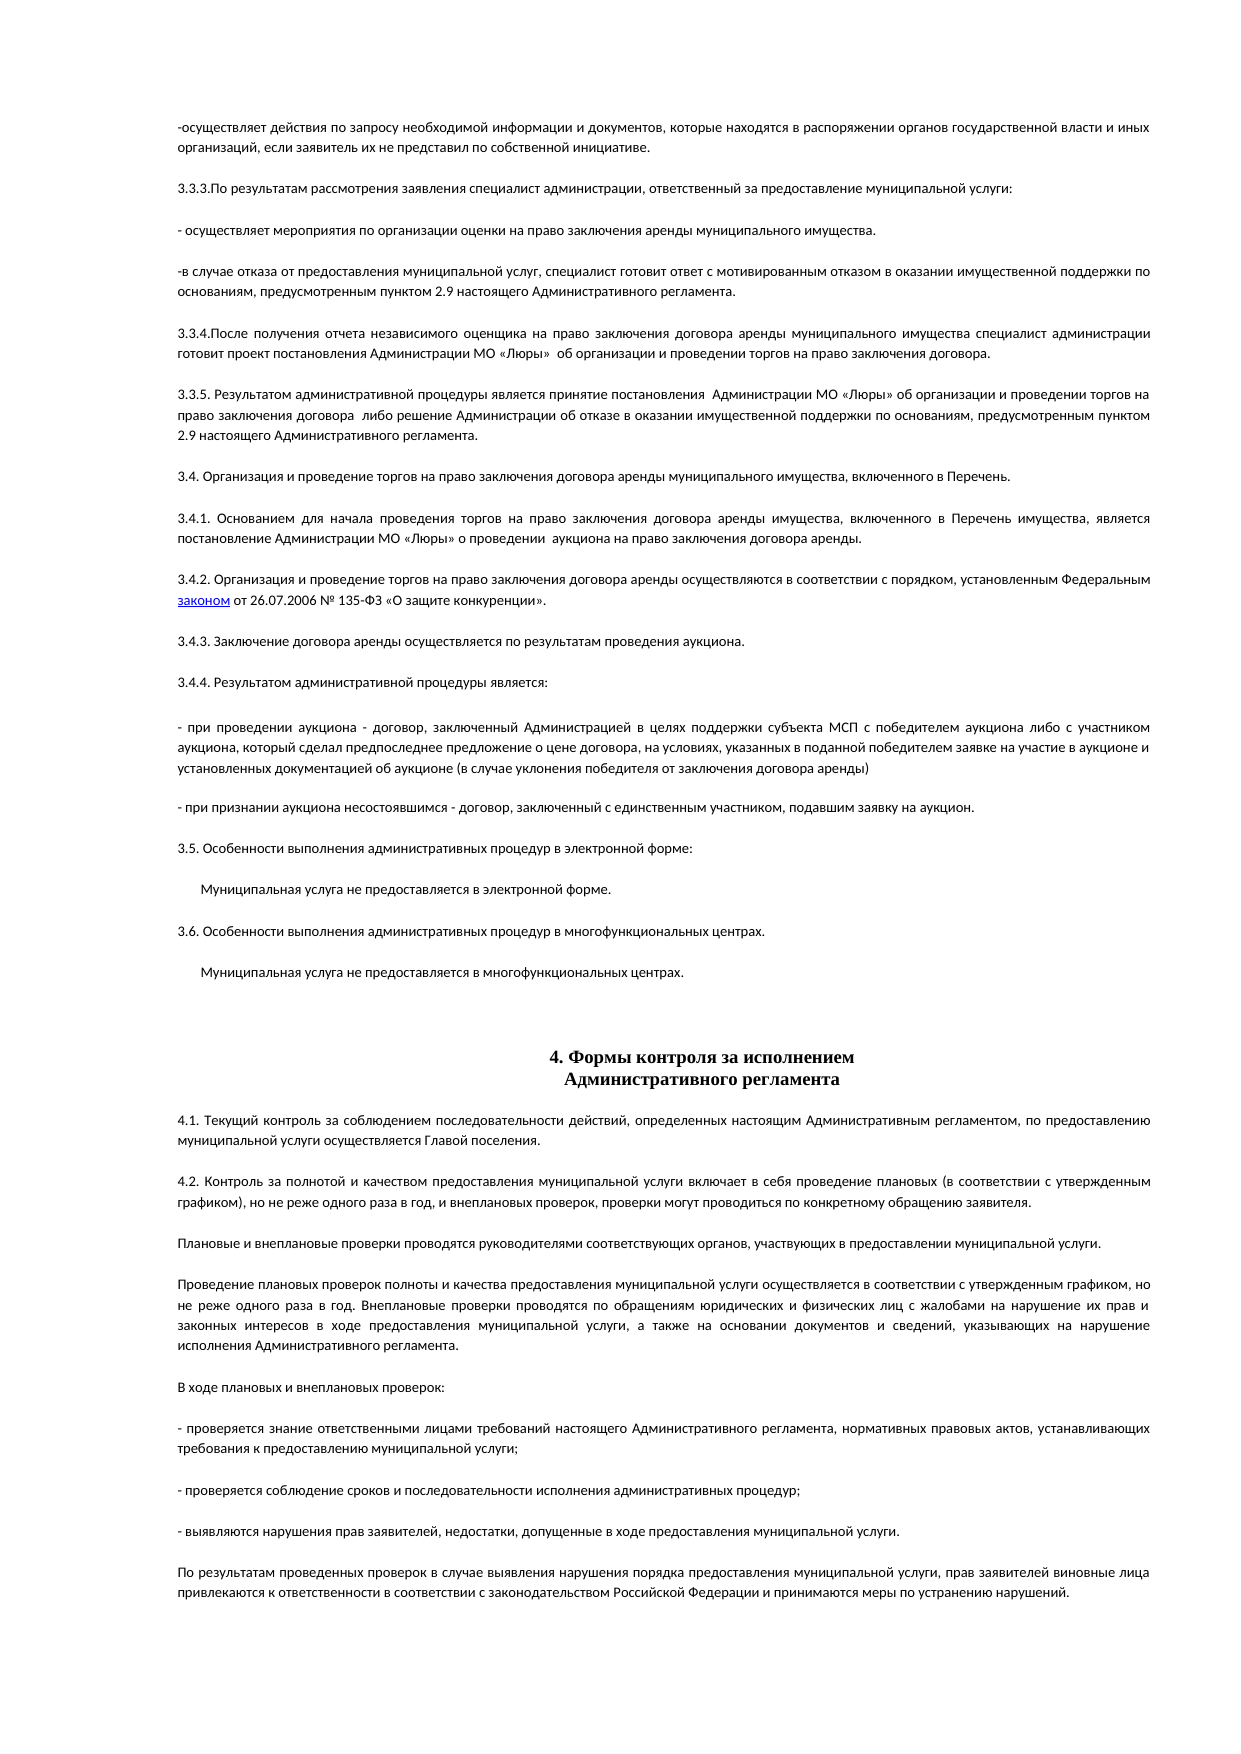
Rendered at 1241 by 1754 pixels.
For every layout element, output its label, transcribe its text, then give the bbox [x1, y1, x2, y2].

text 3.4.1. Основанием для начала проведения торгов на право заключения договора аренды имущества, включенного в Перечень имущества, является постановление Администрации МО «Люры» о проведении аукциона на право заключения договора аренды. [177, 509, 1152, 547]
text - осуществляет мероприятия по организации оценки на право заключения аренды муниципального имущества. [177, 221, 1152, 239]
text 3.6. Особенности выполнения административных процедур в многофункциональных центрах. [177, 922, 1152, 940]
text По результатам проведенных проверок в случае выявления нарушения порядка предоставления муниципальной услуги, прав заявителей виновные лица привлекаются к ответственности в соответствии с законодательством Российской Федерации и принимаются меры по устранению нарушений. [177, 1563, 1152, 1601]
text 3.4.3. Заключение договора аренды осуществляется по результатам проведения аукциона. [177, 632, 1152, 650]
text 3.4.4. Результатом административной процедуры является: [177, 673, 1152, 691]
text Муниципальная услуга не предоставляется в многофункциональных центрах. [177, 963, 1152, 981]
text -осуществляет действия по запросу необходимой информации и документов, которые находятся в распоряжении органов государственной власти и иных организаций, если заявитель их не представил по собственной инициативе. [177, 118, 1152, 156]
text 4.1. Текущий контроль за соблюдением последовательности действий, определенных настоящим Административным регламентом, по предоставлению муниципальной услуги осуществляется Главой поселения. [177, 1111, 1152, 1149]
text 4. Формы контроля за исполнением [177, 1046, 1152, 1068]
text Проведение плановых проверок полноты и качества предоставления муниципальной услуги осуществляется в соответствии с утвержденным графиком, но не реже одного раза в год. Внеплановые проверки проводятся по обращениям юридических и физических лиц с жалобами на нарушение их прав и законных интересов в ходе предоставления муниципальной услуги, а также на основании документов и сведений, указывающих на нарушение исполнения Административного регламента. [177, 1275, 1152, 1354]
text 3.4.2. Организация и проведение торгов на право заключения договора аренды осуществляются в соответствии с порядком, установленным Федеральным законом от 26.07.2006 № 135-ФЗ «О защите конкуренции». [177, 571, 1152, 609]
text 3.3.3.По результатам рассмотрения заявления специалист администрации, ответственный за предоставление муниципальной услуги: [177, 180, 1152, 198]
text Административного регламента [177, 1068, 1152, 1089]
text - при проведении аукциона - договор, заключенный Администрацией в целях поддержки субъекта МСП с победителем аукциона либо с участником аукциона, который сделал предпоследнее предложение о цене договора, на условиях, указанных в поданной победителем заявке на участие в аукционе и установленных документацией об аукционе (в случае уклонения победителя от заключения договора аренды) [177, 715, 1152, 777]
text - проверяется знание ответственными лицами требований настоящего Административного регламента, нормативных правовых актов, устанавливающих требования к предоставлению муниципальной услуги; [177, 1419, 1152, 1457]
text -в случае отказа от предоставления муниципальной услуг, специалист готовит ответ с мотивированным отказом в оказании имущественной поддержки по основаниям, предусмотренным пунктом 2.9 настоящего Административного регламента. [177, 262, 1152, 301]
text 3.3.4.После получения отчета независимого оценщика на право заключения договора аренды муниципального имущества специалист администрации готовит проект постановления Администрации МО «Люры» об организации и проведении торгов на право заключения договора. [177, 324, 1152, 362]
text - проверяется соблюдение сроков и последовательности исполнения административных процедур; [177, 1481, 1152, 1498]
text 4.2. Контроль за полнотой и качеством предоставления муниципальной услуги включает в себя проведение плановых (в соответствии с утвержденным графиком), но не реже одного раза в год, и внеплановых проверок, проверки могут проводиться по конкретному обращению заявителя. [177, 1172, 1152, 1211]
text Плановые и внеплановые проверки проводятся руководителями соответствующих органов, участвующих в предоставлении муниципальной услуги. [177, 1234, 1152, 1252]
text 3.3.5. Результатом административной процедуры является принятие постановления Администрации МО «Люры» об организации и проведении торгов на право заключения договора либо решение Администрации об отказе в оказании имущественной поддержки по основаниям, предусмотренным пунктом 2.9 настоящего Административного регламента. [177, 386, 1152, 444]
text - при признании аукциона несостоявшимся - договор, заключенный с единственным участником, подавшим заявку на аукцион. [177, 798, 1152, 816]
text - выявляются нарушения прав заявителей, недостатки, допущенные в ходе предоставления муниципальной услуги. [177, 1522, 1152, 1540]
text 3.4. Организация и проведение торгов на право заключения договора аренды муниципального имущества, включенного в Перечень. [177, 468, 1152, 486]
text В ходе плановых и внеплановых проверок: [177, 1378, 1152, 1396]
text Муниципальная услуга не предоставляется в электронной форме. [177, 881, 1152, 898]
text 3.5. Особенности выполнения административных процедур в электронной форме: [177, 839, 1152, 857]
